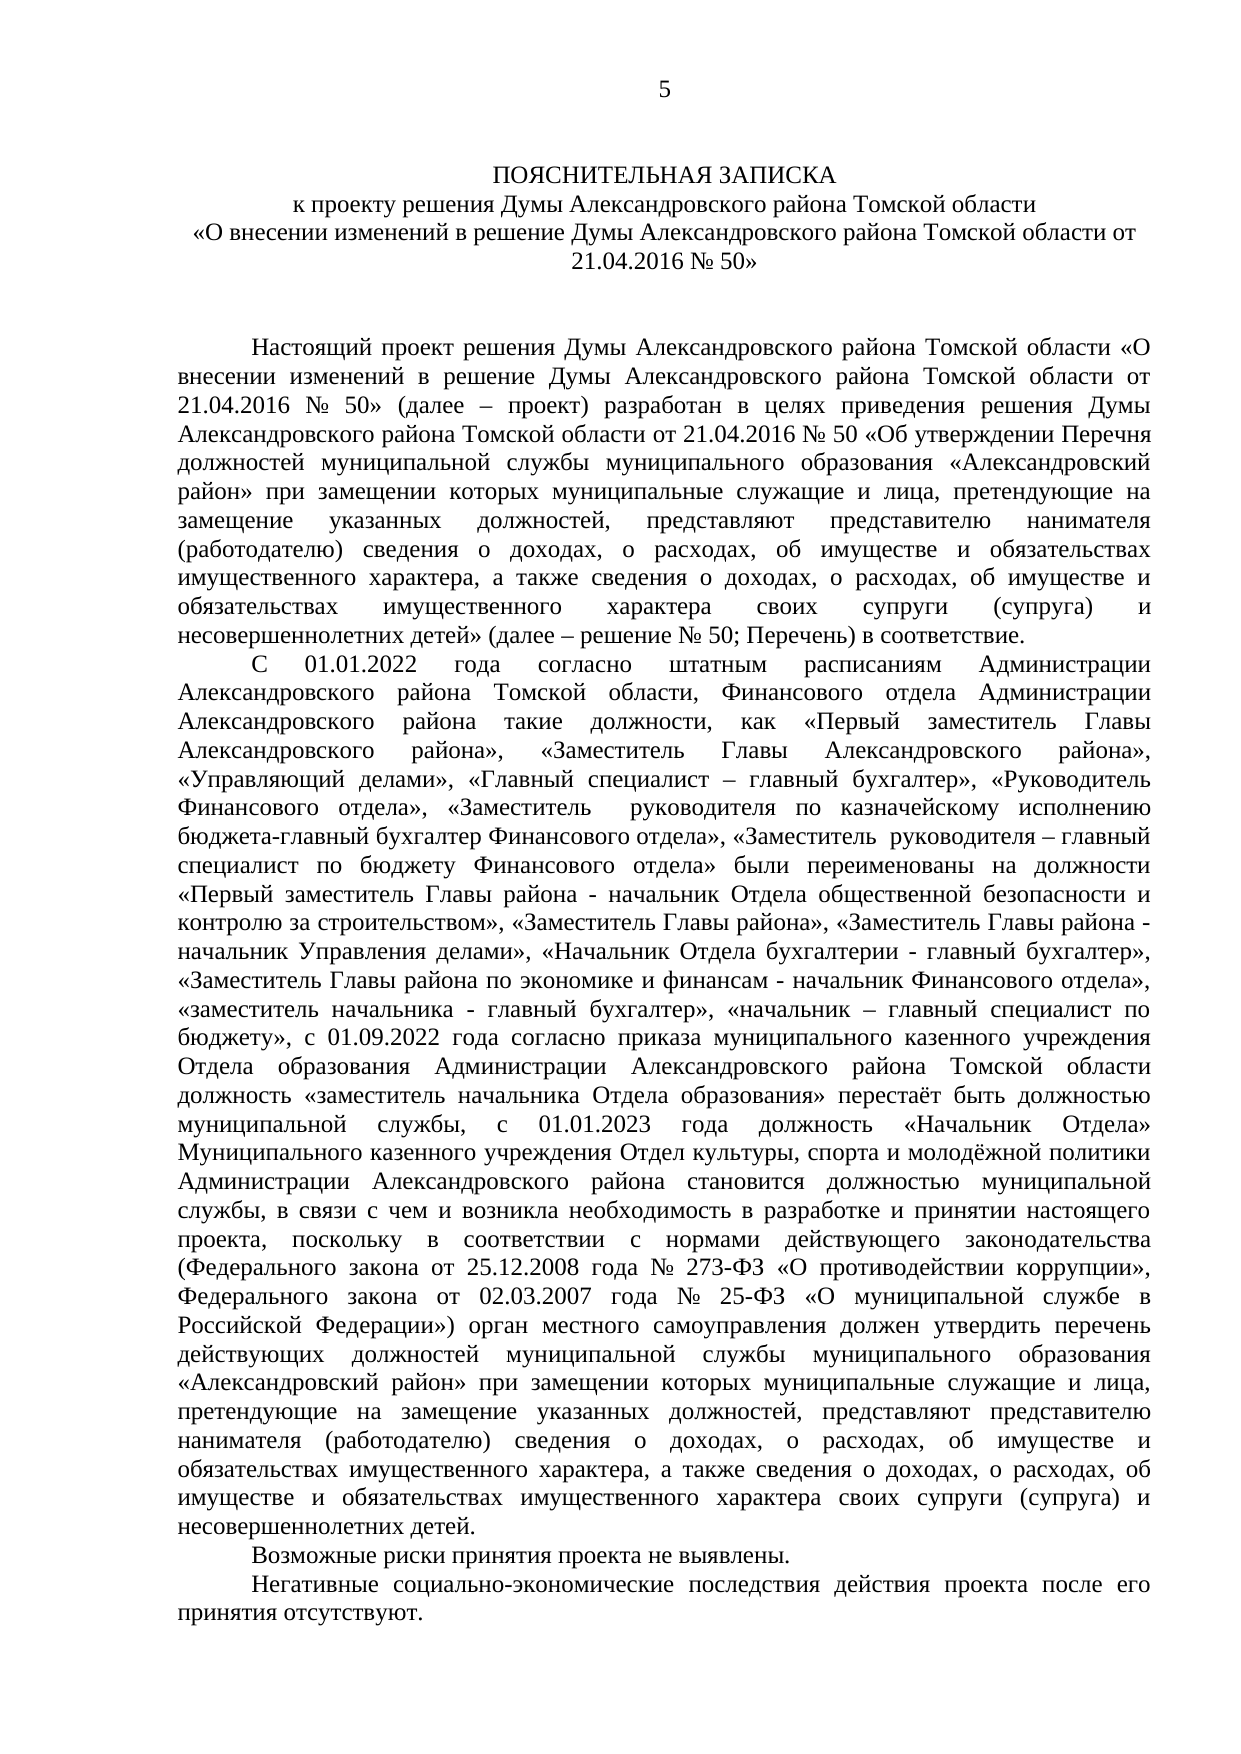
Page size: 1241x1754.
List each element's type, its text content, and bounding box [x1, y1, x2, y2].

text Настоящий проект решения Думы Александровского района Томской области «О внесении изменений в решение Думы Александровского района Томской области от 21.04.2016 № 50» (далее – проект) разработан в целях приведения решения Думы Александровского района Томской области от 21.04.2016 № 50 «Об утверждении Перечня должностей муниципальной службы муниципального образования «Александровский район» при замещении которых муниципальные служащие и лица, претендующие на замещение указанных должностей, представляют представителю нанимателя (работодателю) сведения о доходах, о расходах, об имуществе и обязательствах имущественного характера, а также сведения о доходах, о расходах, об имуществе и обязательствах имущественного характера своих супруги (супруга) и несовершеннолетних детей» (далее – решение № 50; Перечень) в соответствие. [177, 332, 1152, 649]
text Негативные социально-экономические последствия действия проекта после его принятия отсутствуют. [177, 1569, 1152, 1626]
text ПОЯСНИТЕЛЬНАЯ ЗАПИСКА [177, 160, 1152, 189]
text к проекту решения Думы Александровского района Томской области [177, 189, 1152, 217]
text «О внесении изменений в решение Думы Александровского района Томской области от 21.04.2016 № 50» [177, 217, 1152, 275]
text С 01.01.2022 года согласно штатным расписаниям Администрации Александровского района Томской области, Финансового отдела Администрации Александровского района такие должности, как «Первый заместитель Главы Александровского района», «Заместитель Главы Александровского района», «Управляющий делами», «Главный специалист – главный бухгалтер», «Руководитель Финансового отдела», «Заместитель руководителя по казначейскому исполнению бюджета-главный бухгалтер Финансового отдела», «Заместитель руководителя – главный специалист по бюджету Финансового отдела» были переименованы на должности «Первый заместитель Главы района - начальник Отдела общественной безопасности и контролю за строительством», «Заместитель Главы района», «Заместитель Главы района - начальник Управления делами», «Начальник Отдела бухгалтерии - главный бухгалтер», «Заместитель Главы района по экономике и финансам - начальник Финансового отдела», «заместитель начальника - главный бухгалтер», «начальник – главный специалист по бюджету», с 01.09.2022 года согласно приказа муниципального казенного учреждения Отдела образования Администрации Александровского района Томской области должность «заместитель начальника Отдела образования» перестаёт быть должностью муниципальной службы, с 01.01.2023 года должность «Начальник Отдела» Муниципального казенного учреждения Отдел культуры, спорта и молодёжной политики Администрации Александровского района становится должностью муниципальной службы, в связи с чем и возникла необходимость в разработке и принятии настоящего проекта, поскольку в соответствии с нормами действующего законодательства (Федерального закона от 25.12.2008 года № 273-ФЗ «О противодействии коррупции», Федерального закона от 02.03.2007 года № 25-ФЗ «О муниципальной службе в Российской Федерации») орган местного самоуправления должен утвердить перечень действующих должностей муниципальной службы муниципального образования «Александровский район» при замещении которых муниципальные служащие и лица, претендующие на замещение указанных должностей, представляют представителю нанимателя (работодателю) сведения о доходах, о расходах, об имуществе и обязательствах имущественного характера, а также сведения о доходах, о расходах, об имуществе и обязательствах имущественного характера своих супруги (супруга) и несовершеннолетних детей. [177, 649, 1152, 1540]
text Возможные риски принятия проекта не выявлены. [177, 1540, 1152, 1569]
